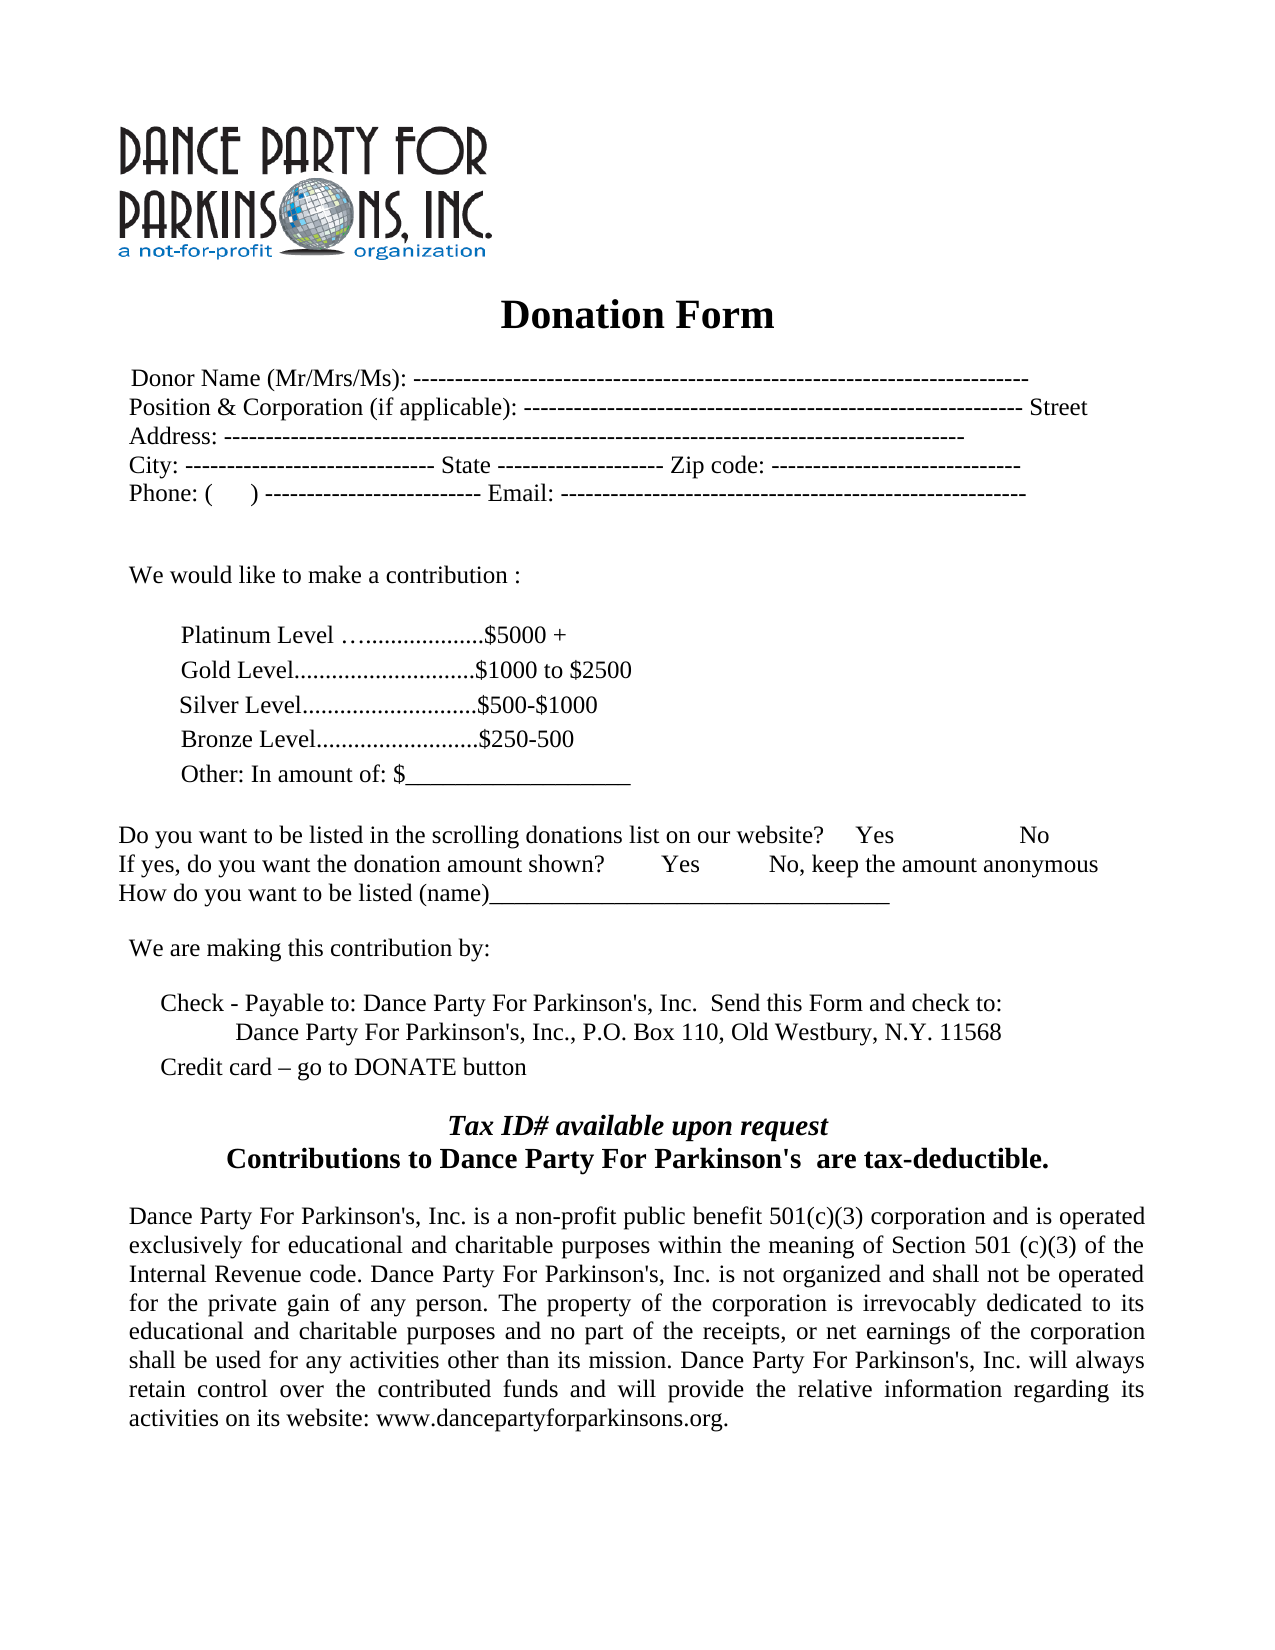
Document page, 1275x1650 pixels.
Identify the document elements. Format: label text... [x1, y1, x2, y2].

text Silver Level............................$500-$1000 [173, 690, 638, 719]
picture [118, 118, 496, 261]
text Dance Party For Parkinson's, Inc., P.O. Box 110, Old Westbury, N.Y. 11568 [160, 1017, 1122, 1046]
text Credit card – go to DONATE button [160, 1052, 1122, 1081]
text Position & Corporation (if applicable): ------------------------------------------------------------ Street Address: ----------------------------------------------------------------------------------------- [129, 392, 1122, 450]
text Bronze Level..........................$250-500 [118, 724, 638, 753]
text We would like to make a contribution : [129, 560, 1157, 589]
text Contributions to Dance Party For Parkinson's are tax-deductible. [202, 1141, 1073, 1175]
text Gold Level.............................$1000 to $2500 [118, 655, 638, 684]
text Dance Party For Parkinson's, Inc. is a non-profit public benefit 501(c)(3) corporation and is operated exclusively for educational and charitable purposes within the meaning of Section 501 (c)(3) of the Internal Revenue code. Dance Party For Parkinson's, Inc. is not organized and shall not be operated for the private gain of any person. The property of the corporation is irrevocably dedicated to its educational and charitable purposes and no part of the receipts, or net earnings of the corporation shall be used for any activities other than its mission. Dance Party For Parkinson's, Inc. will always retain control over the contributed funds and will provide the relative information regarding its activities on its website: www.dancepartyforparkinsons.org. [129, 1201, 1146, 1431]
text We are making this contribution by: [129, 933, 1157, 962]
text Check - Payable to: Dance Party For Parkinson's, Inc. Send this Form and check to: [160, 988, 1122, 1017]
text Donation Form [118, 289, 1157, 337]
text How do you want to be listed (name)________________________________ [118, 878, 1157, 907]
text City: ------------------------------ State -------------------- Zip code: ------------------------------ [129, 450, 1157, 478]
text Phone: ( ) -------------------------- Email: -------------------------------------------------------- [129, 478, 1157, 507]
text Do you want to be listed in the scrolling donations list on our website? Yes No [118, 820, 1157, 849]
text Donor Name (Mr/Mrs/Ms): -------------------------------------------------------------------------- [118, 363, 1157, 392]
text If yes, do you want the donation amount shown? Yes No, keep the amount anonymous [118, 849, 1157, 878]
text Other: In amount of: $__________________ [118, 759, 638, 788]
text Platinum Level …...................$5000 + [118, 621, 638, 649]
text Tax ID# available upon request [118, 1108, 1157, 1141]
